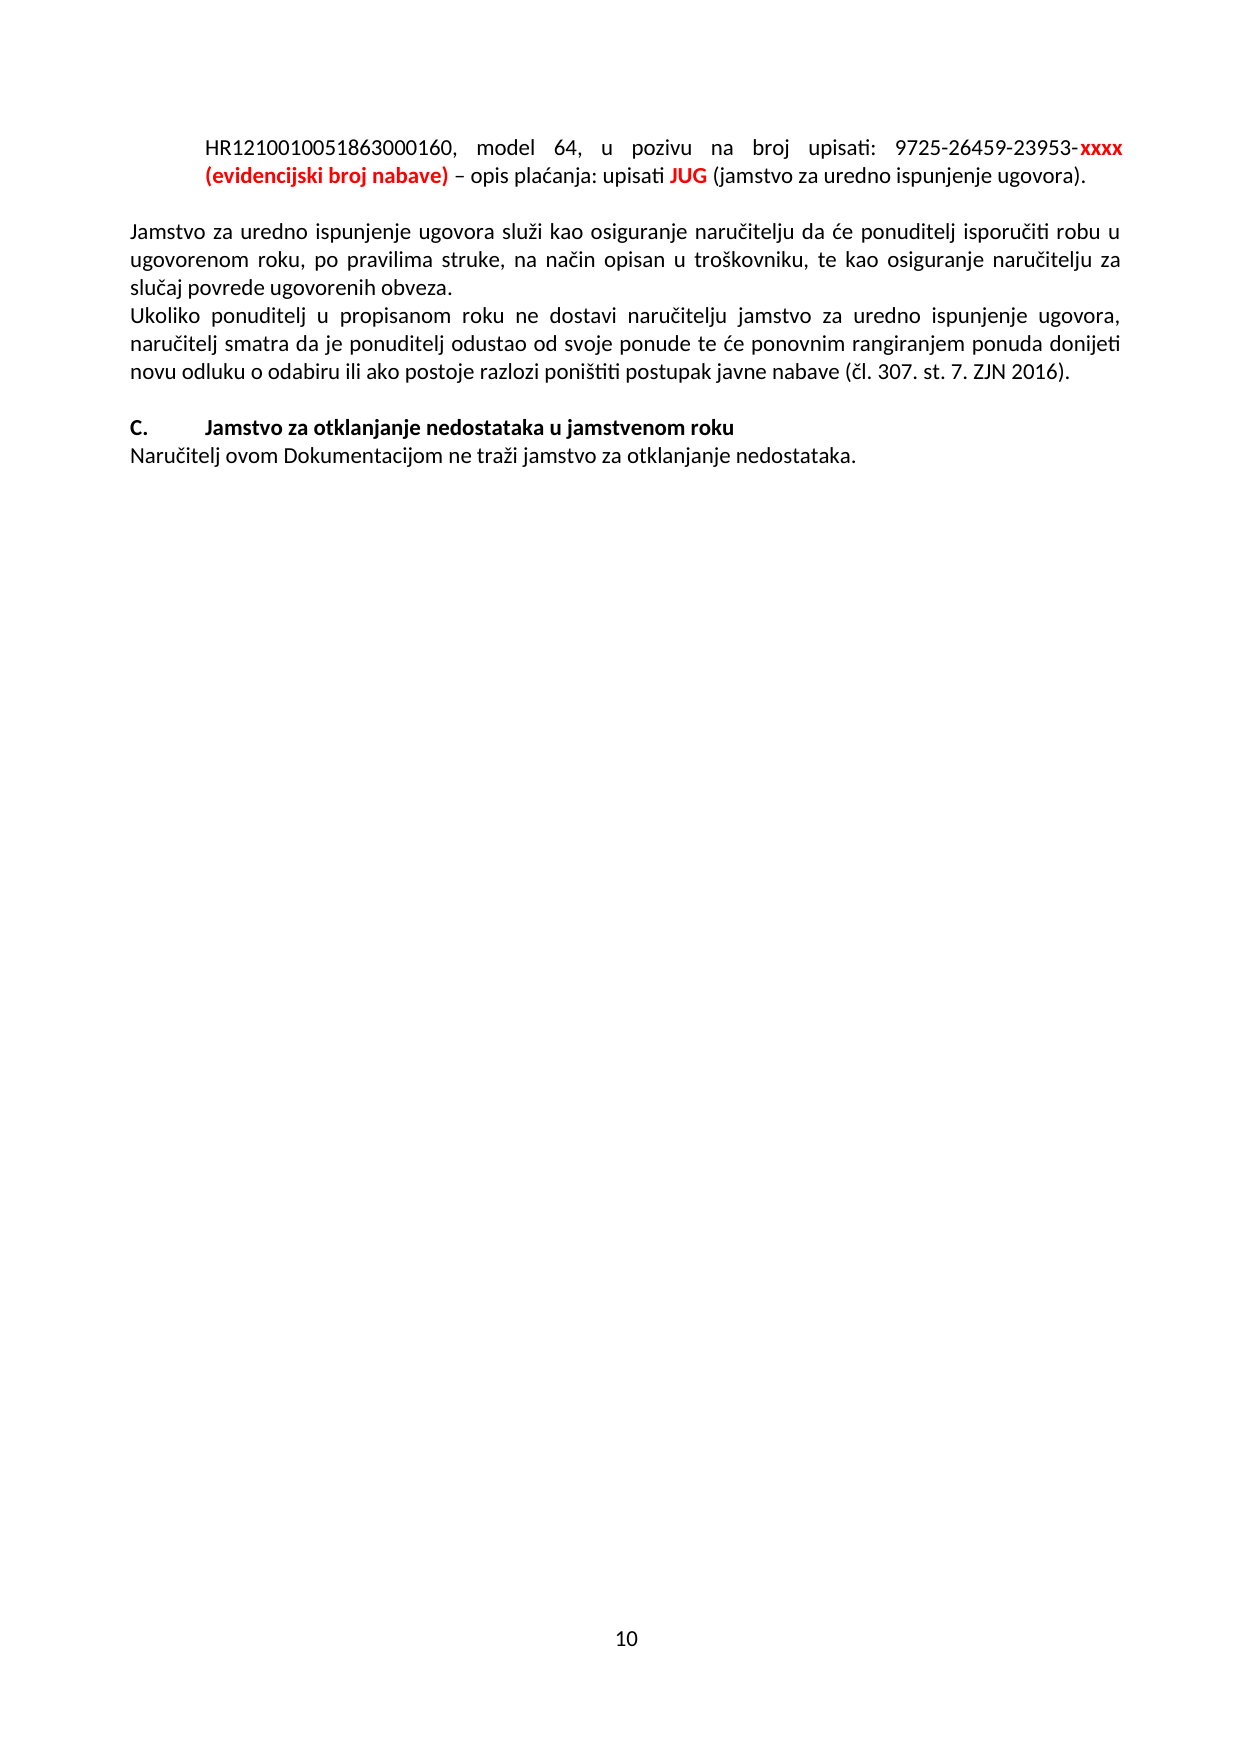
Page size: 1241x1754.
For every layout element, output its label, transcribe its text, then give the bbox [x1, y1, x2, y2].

text Jamstvo za uredno ispunjenje ugovora služi kao osiguranje naručitelju da će ponuditelj isporučiti robu u ugovorenom roku, po pravilima struke, na način opisan u troškovniku, te kao osiguranje naručitelju za slučaj povrede ugovorenih obveza. [130, 217, 1122, 301]
text Ukoliko ponuditelj u propisanom roku ne dostavi naručitelju jamstvo za uredno ispunjenje ugovora, naručitelj smatra da je ponuditelj odustao od svoje ponude te će ponovnim rangiranjem ponuda donijeti novu odluku o odabiru ili ako postoje razlozi poništiti postupak javne nabave (čl. 307. st. 7. ZJN 2016). [130, 301, 1122, 385]
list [167, 133, 1122, 189]
list Jamstvo za otklanjanje nedostataka u jamstvenom roku [130, 413, 1122, 441]
text Naručitelj ovom Dokumentacijom ne traži jamstvo za otklanjanje nedostataka. [130, 441, 1122, 469]
